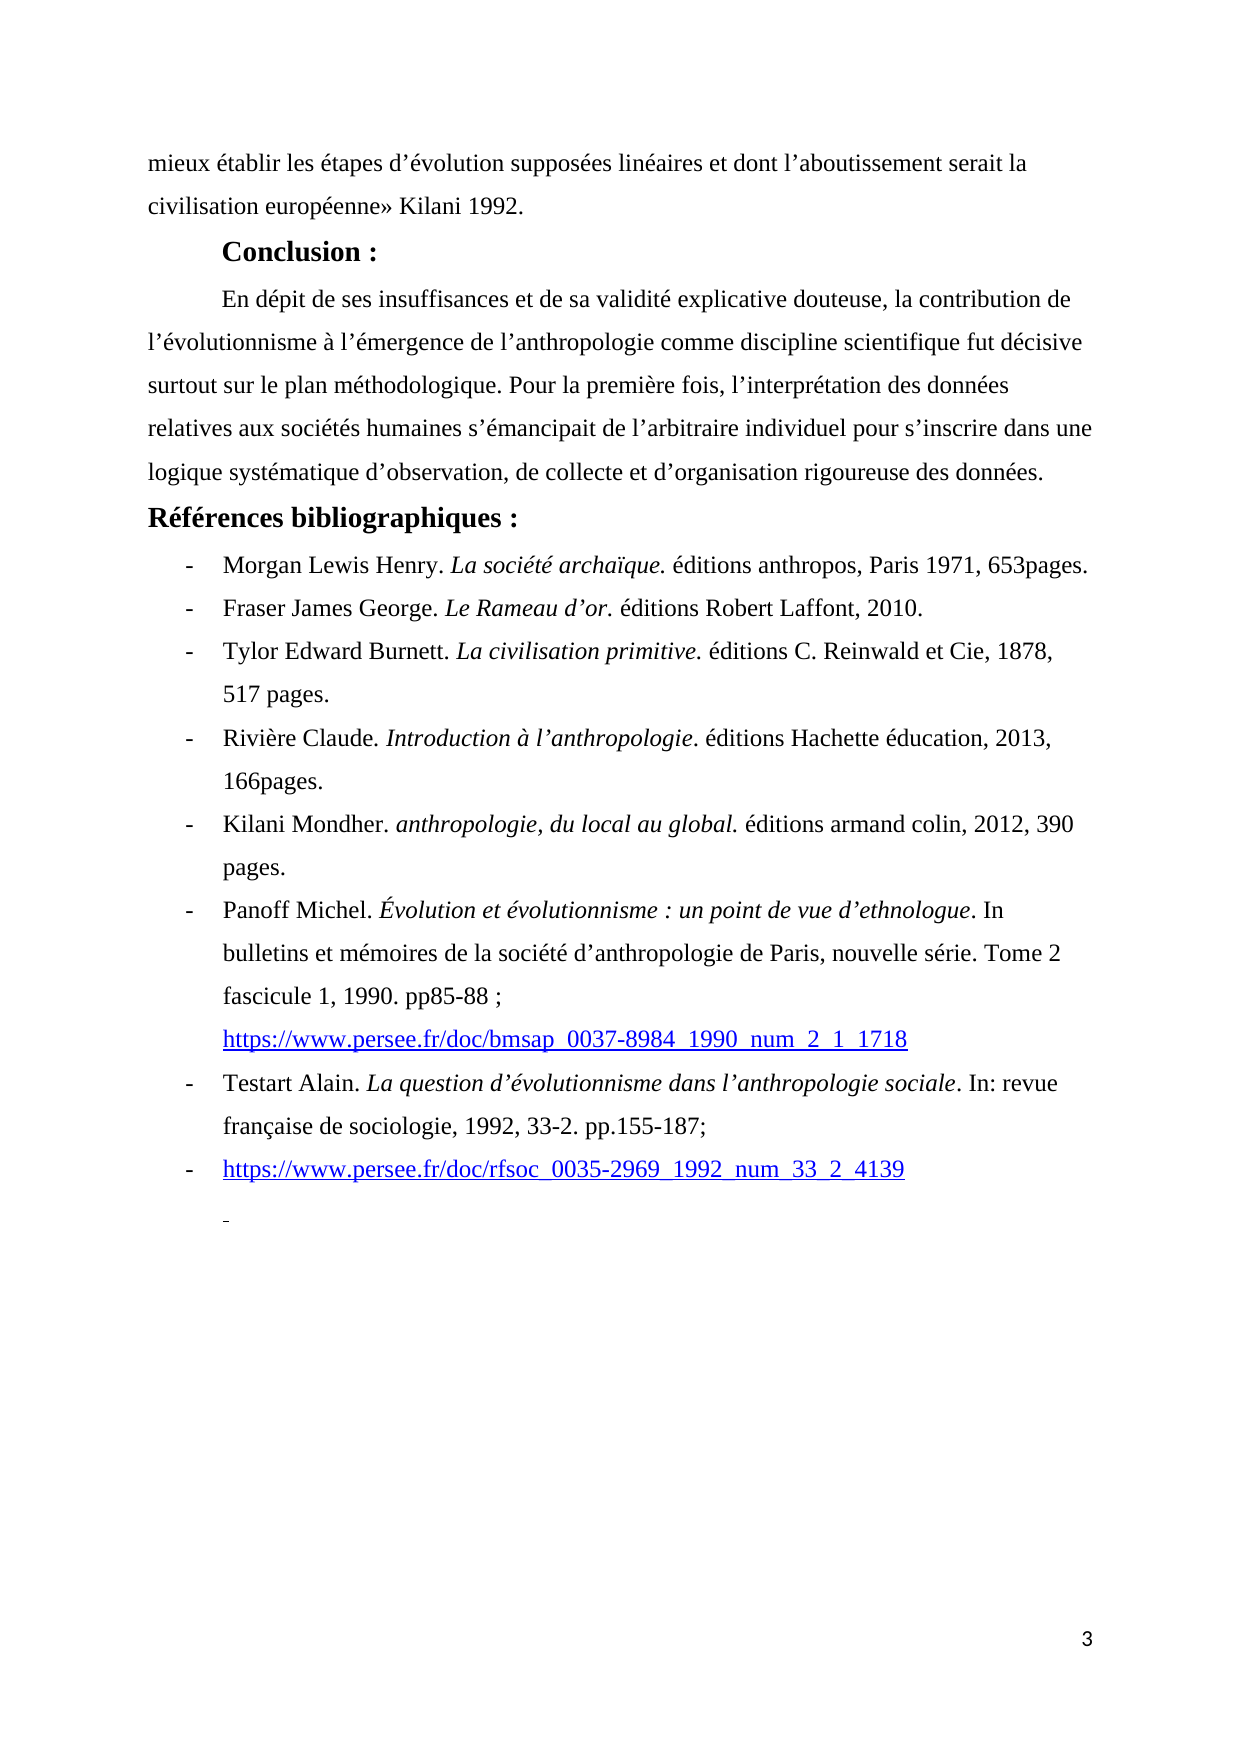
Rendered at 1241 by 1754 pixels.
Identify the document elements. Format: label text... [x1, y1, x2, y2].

text En dépit de ses insuffisances et de sa validité explicative douteuse, la contribution de l’évolutionnisme à l’émergence de l’anthropologie comme discipline scientifique fut décisive surtout sur le plan méthodologique. Pour la première fois, l’interprétation des données relatives aux sociétés humaines s’émancipait de l’arbitraire individuel pour s’inscrire dans une logique systématique d’observation, de collecte et d’organisation rigoureuse des données. [148, 284, 1093, 485]
list Testart Alain. La question d’évolutionnisme dans l’anthropologie sociale. In: revue française de sociologie, 1992, 33-2. pp.155-187; [185, 1068, 1093, 1139]
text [148, 148, 1093, 219]
text Références bibliographiques : [148, 500, 1093, 533]
text Conclusion : [148, 234, 1093, 267]
list https://www.persee.fr/doc/rfsoc_0035-2969_1992_num_33_2_4139 [185, 1154, 1093, 1183]
list Tylor Edward Burnett. La civilisation primitive. éditions C. Reinwald et Cie, 1878, 517 pages. [185, 636, 1093, 708]
list https://www.persee.fr/doc/bmsap_0037-8984_1990_num_2_1_1718 [223, 1024, 1093, 1053]
list Panoff Michel. Évolution et évolutionnisme : un point de vue d’ethnologue. In bulletins et mémoires de la société d’anthropologie de Paris, nouvelle série. Tome 2 fascicule 1, 1990. pp85-88 ; [185, 895, 1093, 1010]
list Fraser James George. Le Rameau d’or. éditions Robert Laffont, 2010. [185, 593, 1093, 622]
list Morgan Lewis Henry. La société archaïque. éditions anthropos, Paris 1971, 653pages. [185, 550, 1093, 579]
list Rivière Claude. Introduction à l’anthropologie. éditions Hachette éducation, 2013, 166pages. [185, 723, 1093, 794]
list Kilani Mondher. anthropologie, du local au global. éditions armand colin, 2012, 390 pages. [185, 809, 1093, 881]
